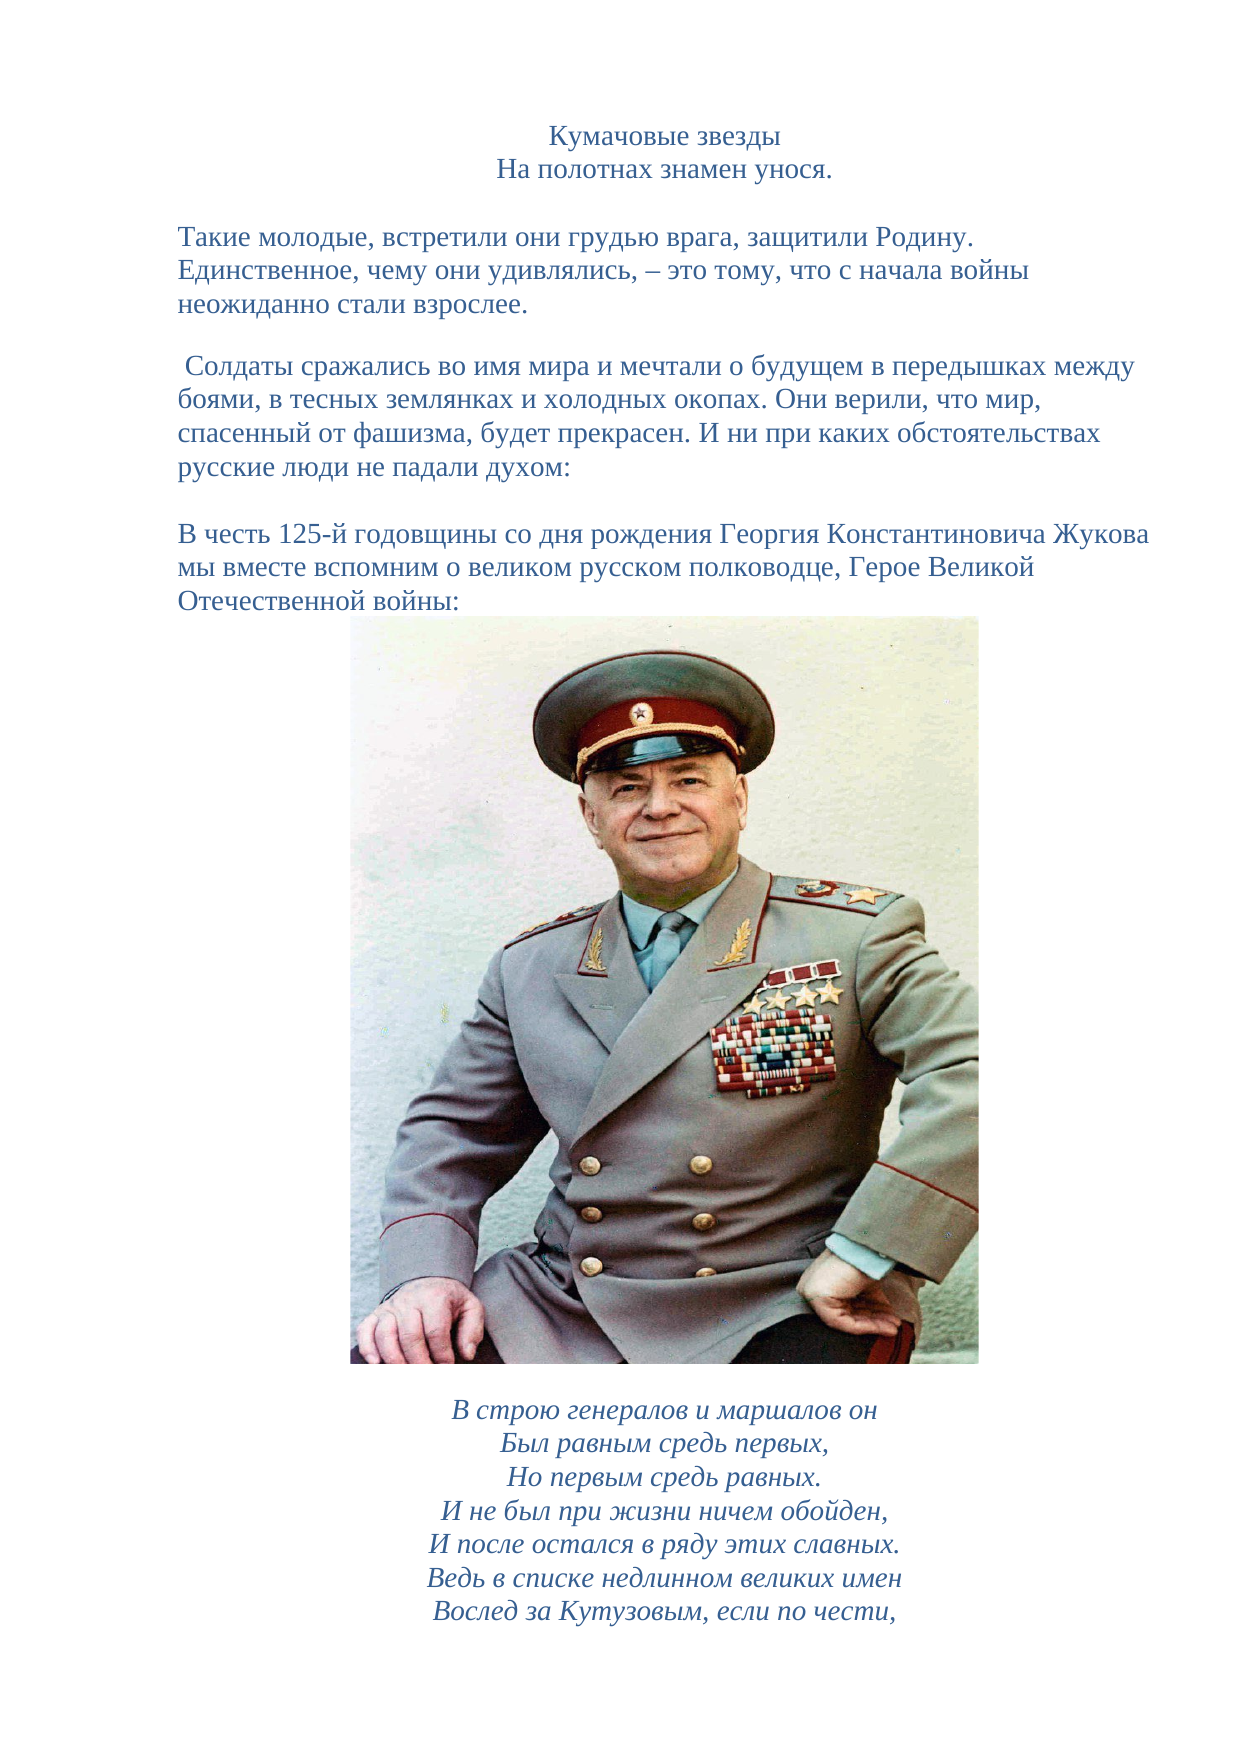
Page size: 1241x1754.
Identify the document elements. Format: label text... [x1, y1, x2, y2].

text Такие молодые, встретили они грудью врага, защитили Родину. Единственное, чему они удивлялись, – это тому, что с начала войны неожиданно стали взрослее. [177, 185, 1152, 348]
text Вослед за Кутузовым, если по чести, [177, 1593, 1152, 1627]
text Ведь в списке недлинном великих имен [177, 1560, 1152, 1593]
picture [350, 616, 979, 1364]
text В строю генералов и маршалов он [177, 1392, 1152, 1426]
text Но первым средь равных. [177, 1459, 1152, 1493]
text Солдаты сражались во имя мира и мечтали о будущем в передышках между боями, в тесных землянках и холодных окопах. Они верили, что мир, спасенный от фашизма, будет прекрасен. И ни при каких обстоятельствах русские люди не падали духом: [177, 348, 1152, 482]
text Был равным средь первых, [177, 1426, 1152, 1459]
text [177, 118, 1152, 185]
text В честь 125-й годовщины со дня рождения Георгия Константиновича Жукова мы вместе вспомним о великом русском полководце, Герое Великой Отечественной войны: [460, 516, 1152, 616]
text И не был при жизни ничем обойден, [177, 1493, 1152, 1526]
text И после остался в ряду этих славных. [177, 1526, 1152, 1560]
